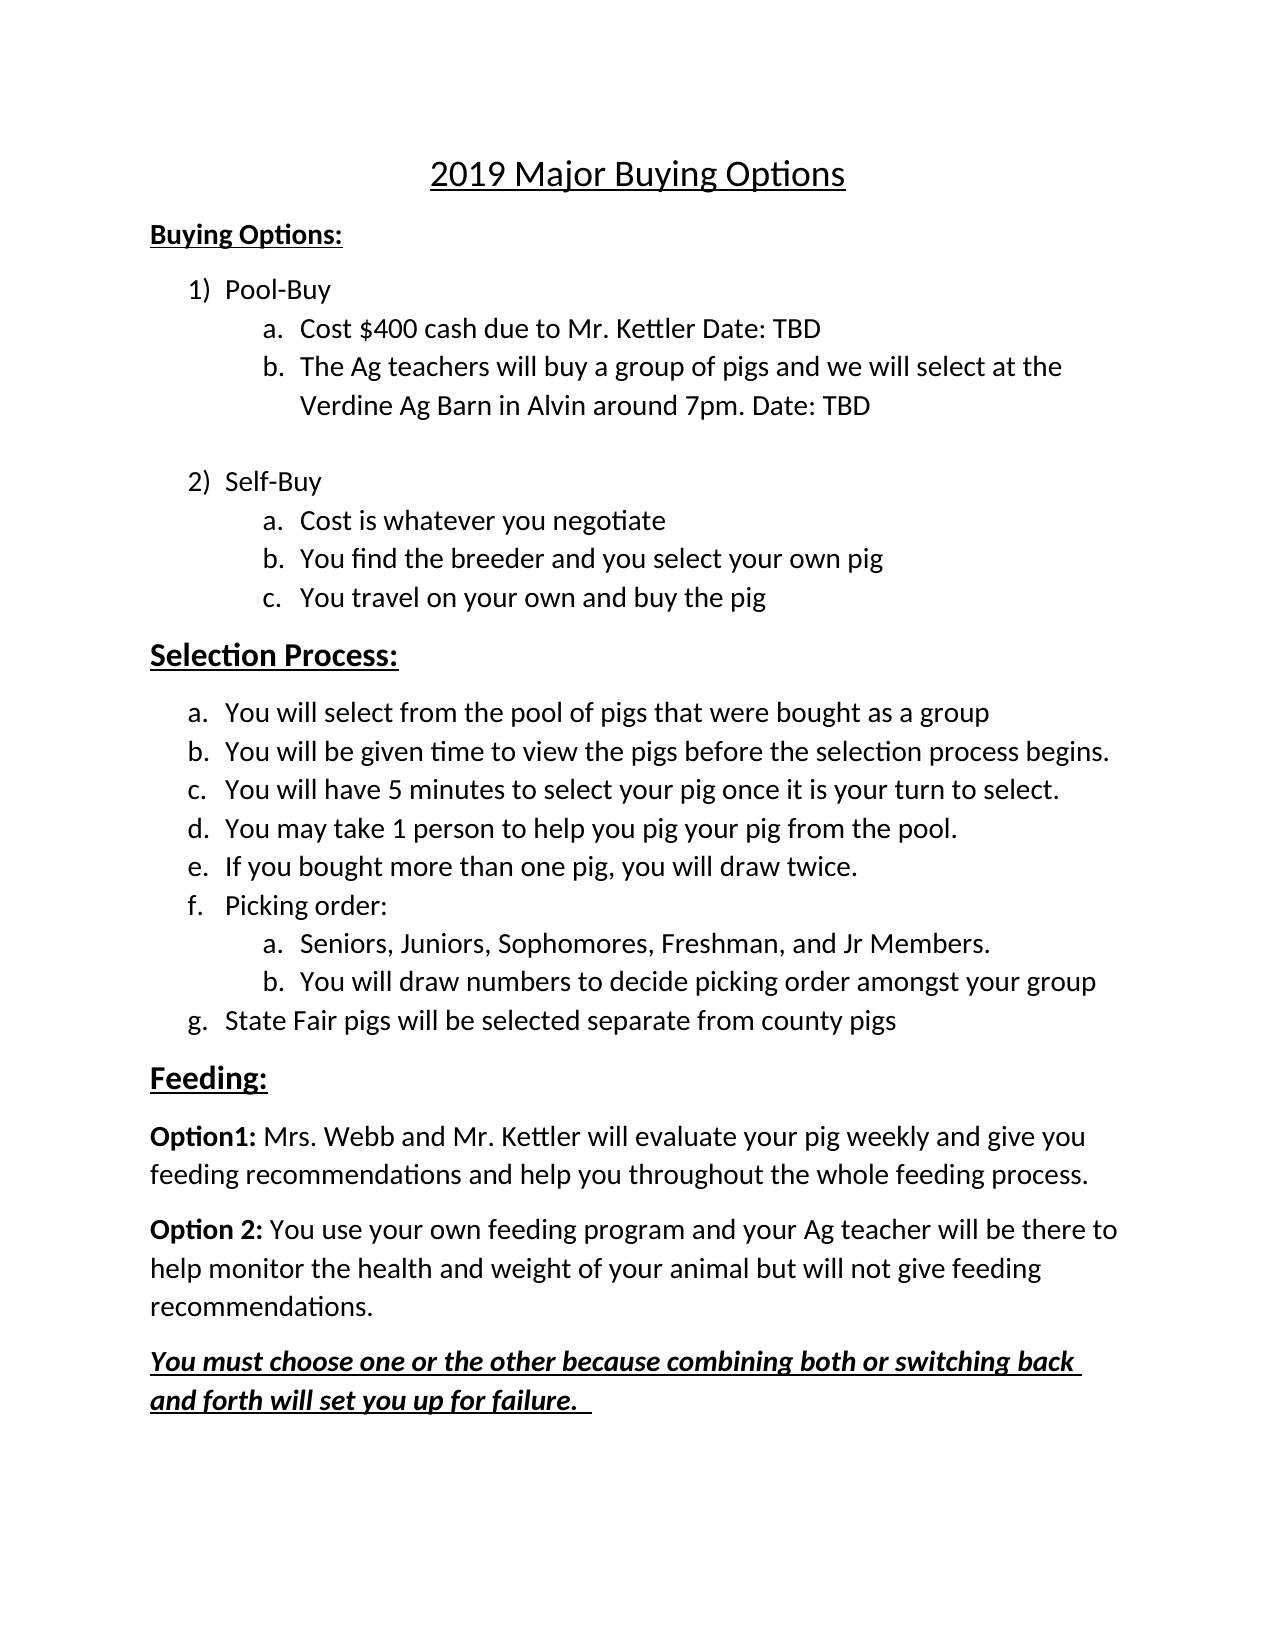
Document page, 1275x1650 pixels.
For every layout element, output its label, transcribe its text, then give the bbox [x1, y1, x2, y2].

list You will select from the pool of pigs that were bought as a group [187, 694, 1125, 730]
list Pool-Buy [187, 271, 1125, 307]
list The Ag teachers will buy a group of pigs and we will select at the Verdine Ag Barn in Alvin around 7pm. Date: TBD [262, 348, 1125, 422]
text Selection Process: [150, 634, 1125, 674]
list You find the breeder and you select your own pig [262, 540, 1125, 576]
list You will have 5 minutes to select your pig once it is your turn to select. [187, 771, 1125, 807]
list Self-Buy [187, 463, 1125, 499]
list If you bought more than one pig, you will draw twice. [187, 848, 1125, 884]
text Buying Options: [150, 216, 1125, 252]
list You will draw numbers to decide picking order amongst your group [262, 963, 1125, 999]
text Feeding: [150, 1057, 1125, 1098]
text 2019 Major Buying Options [150, 150, 1125, 196]
list Seniors, Juniors, Sophomores, Freshman, and Jr Members. [262, 925, 1125, 961]
list You will be given time to view the pigs before the selection process begins. [187, 733, 1125, 768]
list Cost $400 cash due to Mr. Kettler Date: TBD [262, 310, 1125, 345]
list You travel on your own and buy the pig [262, 579, 1125, 614]
text Option1: Mrs. Webb and Mr. Kettler will evaluate your pig weekly and give you feeding recommendations and help you throughout the whole feeding process. [150, 1118, 1125, 1192]
list State Fair pigs will be selected separate from county pigs [187, 1002, 1125, 1038]
list Picking order: [187, 887, 1125, 922]
text You must choose one or the other because combining both or switching back and forth will set you up for failure. [150, 1343, 1125, 1417]
text Option 2: You use your own feeding program and your Ag teacher will be there to help monitor the health and weight of your animal but will not give feeding recommendations. [150, 1211, 1125, 1324]
list Cost is whatever you negotiate [262, 502, 1125, 537]
list You may take 1 person to help you pig your pig from the pool. [187, 810, 1125, 845]
